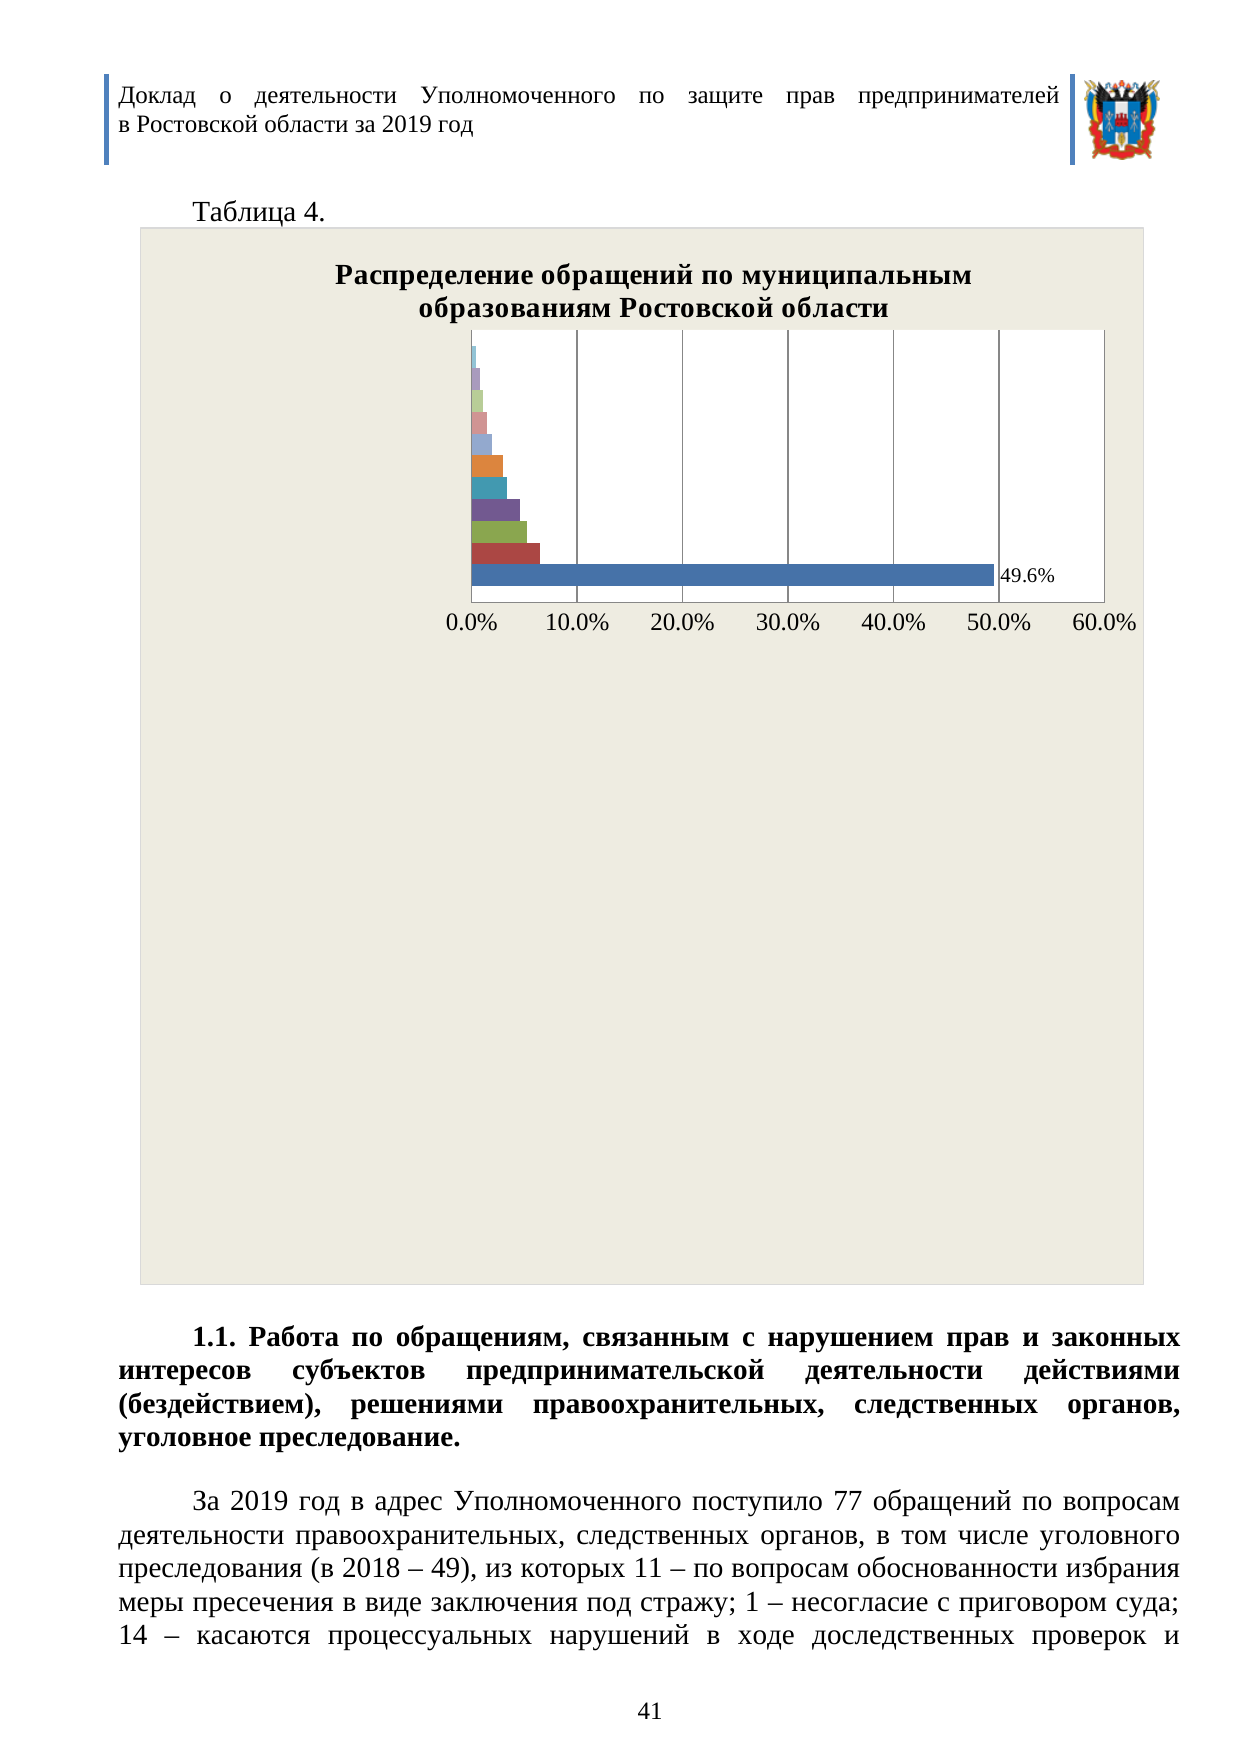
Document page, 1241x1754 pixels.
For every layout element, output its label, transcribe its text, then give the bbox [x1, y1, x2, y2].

text Таблица 4. [192, 194, 1093, 227]
text 1.1. Работа по обращениям, связанным с нарушением прав и законных интересов субъектов предпринимательской деятельности действиями (бездействием), решениями правоохранительных, следственных органов, уголовное преследование. [118, 1319, 1181, 1453]
picture [1084, 80, 1160, 160]
